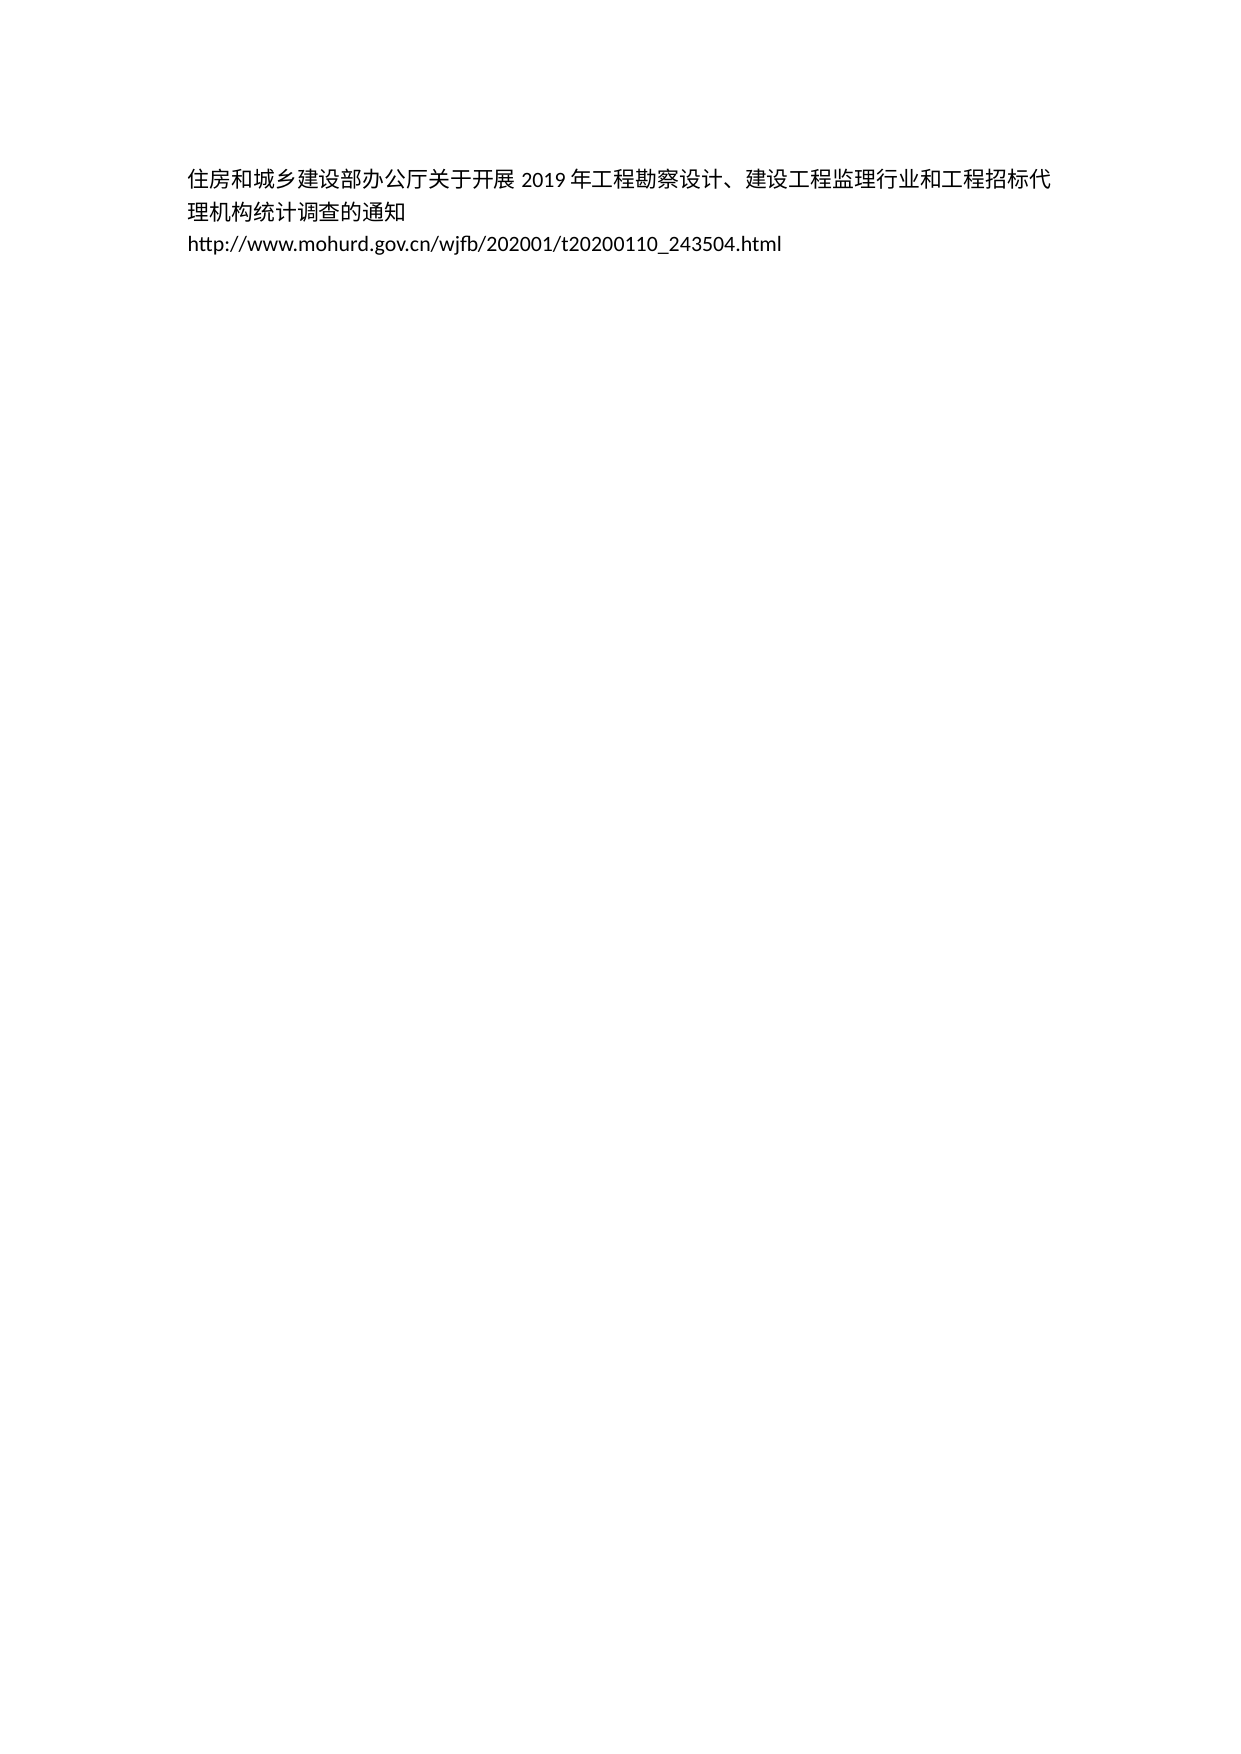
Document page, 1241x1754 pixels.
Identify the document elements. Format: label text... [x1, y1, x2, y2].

text http://www.mohurd.gov.cn/wjfb/202001/t20200110_243504.html [187, 227, 1053, 259]
text 住房和城乡建设部办公厅关于开展2019年工程勘察设计、建设工程监理行业和工程招标代理机构统计调查的通知 [187, 162, 1053, 227]
